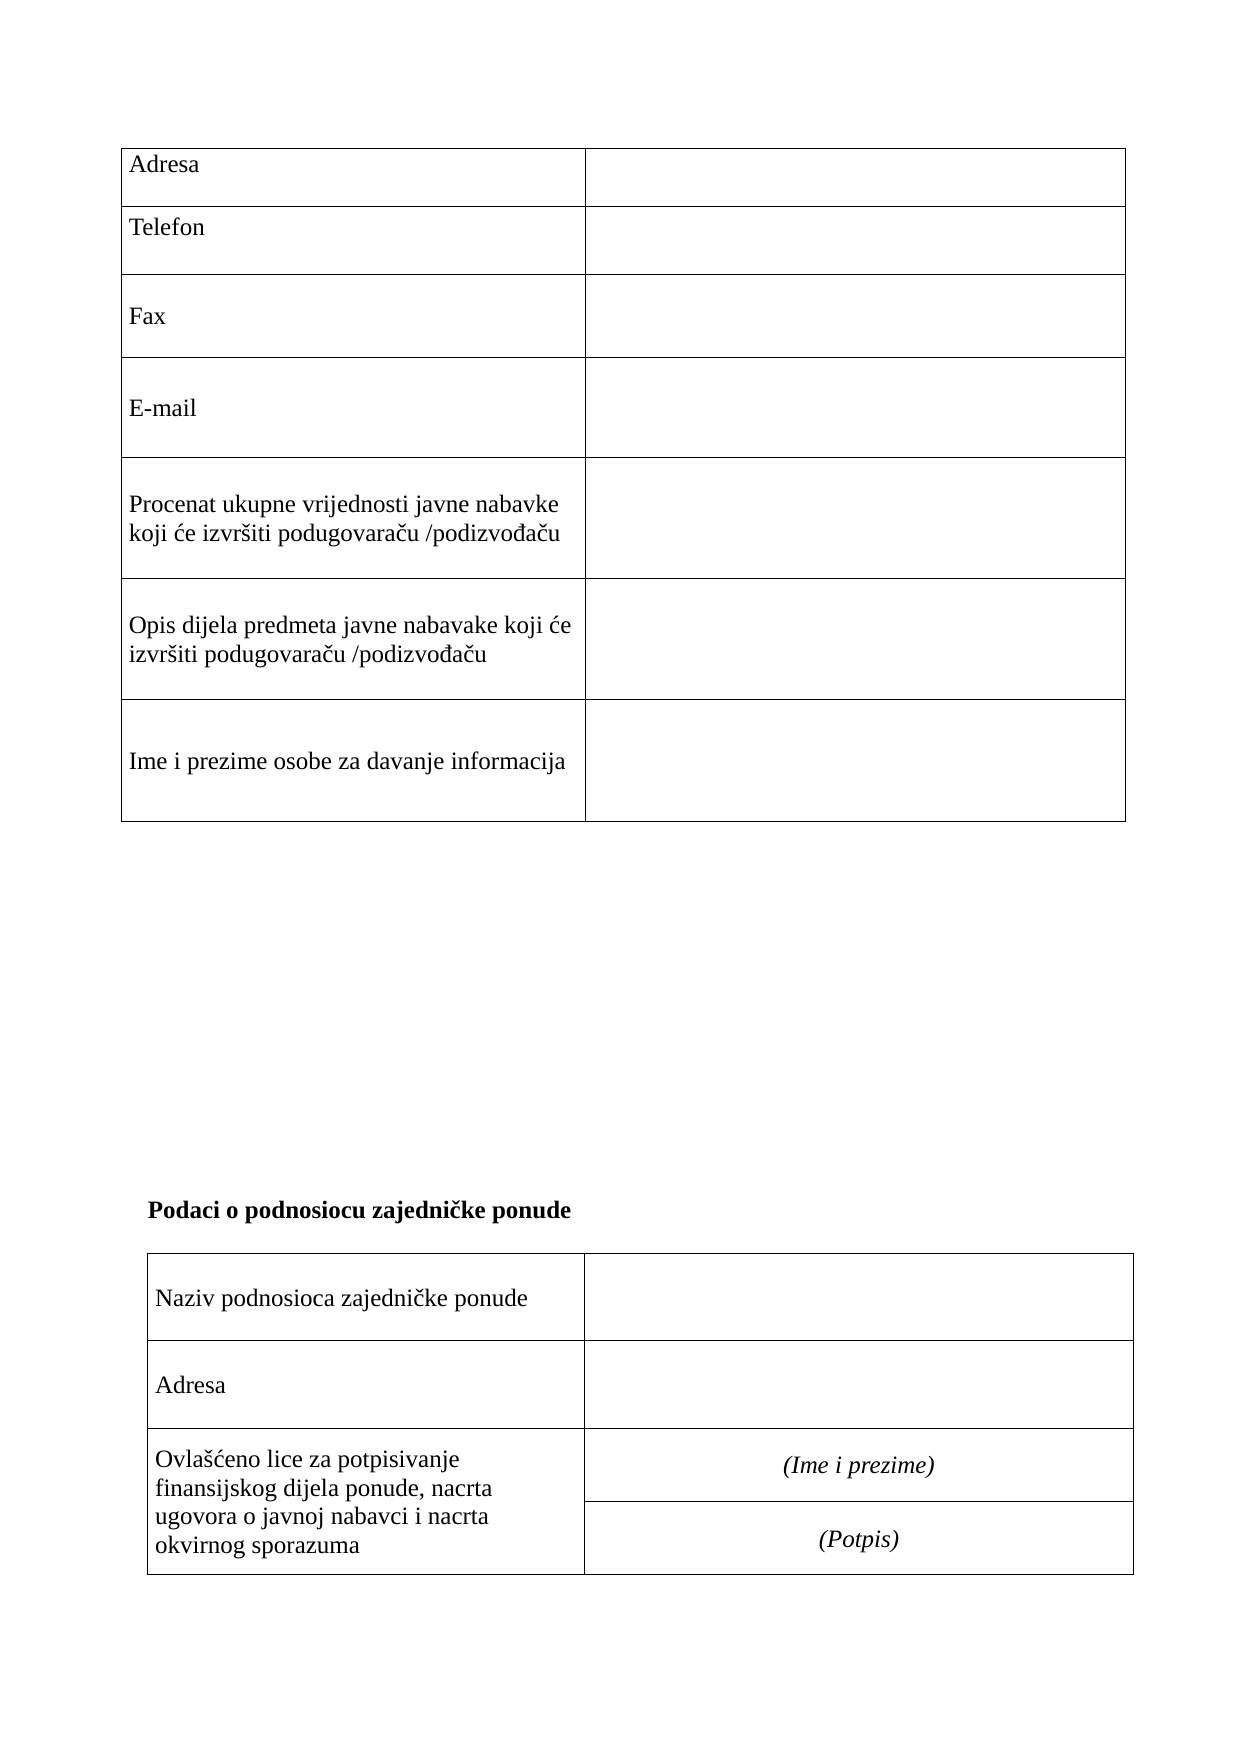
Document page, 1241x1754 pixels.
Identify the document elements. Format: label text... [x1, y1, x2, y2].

table_cell [586, 458, 1125, 578]
table_cell Opis dijela predmeta javne nabavake koji će izvršiti podugovaraču /podizvođaču [122, 579, 585, 699]
table_cell [586, 275, 1125, 357]
table_cell (Ime i prezime) [585, 1429, 1133, 1501]
table_cell Fax [122, 275, 585, 357]
table_cell E-mail [122, 358, 585, 457]
table_cell [586, 358, 1125, 457]
table_cell Ime i prezime osobe za davanje informacija [122, 700, 585, 821]
table_cell [586, 579, 820, 699]
table_cell Ovlašćeno lice za potpisivanje finansijskog dijela ponude, nacrta ugovora o javnoj nabavci i nacrta okvirnog sporazuma [148, 1429, 584, 1574]
table_cell [586, 149, 1125, 206]
table_cell Procenat ukupne vrijednosti javne nabavke koji će izvršiti podugovaraču /podizvođaču [122, 458, 585, 578]
table_cell [586, 700, 1125, 821]
table_cell [820, 579, 1125, 699]
table_cell Telefon [122, 207, 585, 274]
table_cell (Potpis) [585, 1502, 1133, 1574]
table_cell Adresa [148, 1341, 584, 1427]
table_header [585, 1254, 1133, 1340]
table_header Naziv podnosioca zajedničke ponude [148, 1254, 584, 1340]
table_cell [585, 1341, 1133, 1427]
text Podaci o podnosiocu zajedničke ponude [148, 1195, 1093, 1224]
table_cell [586, 207, 1125, 274]
table_cell Adresa [122, 149, 585, 206]
